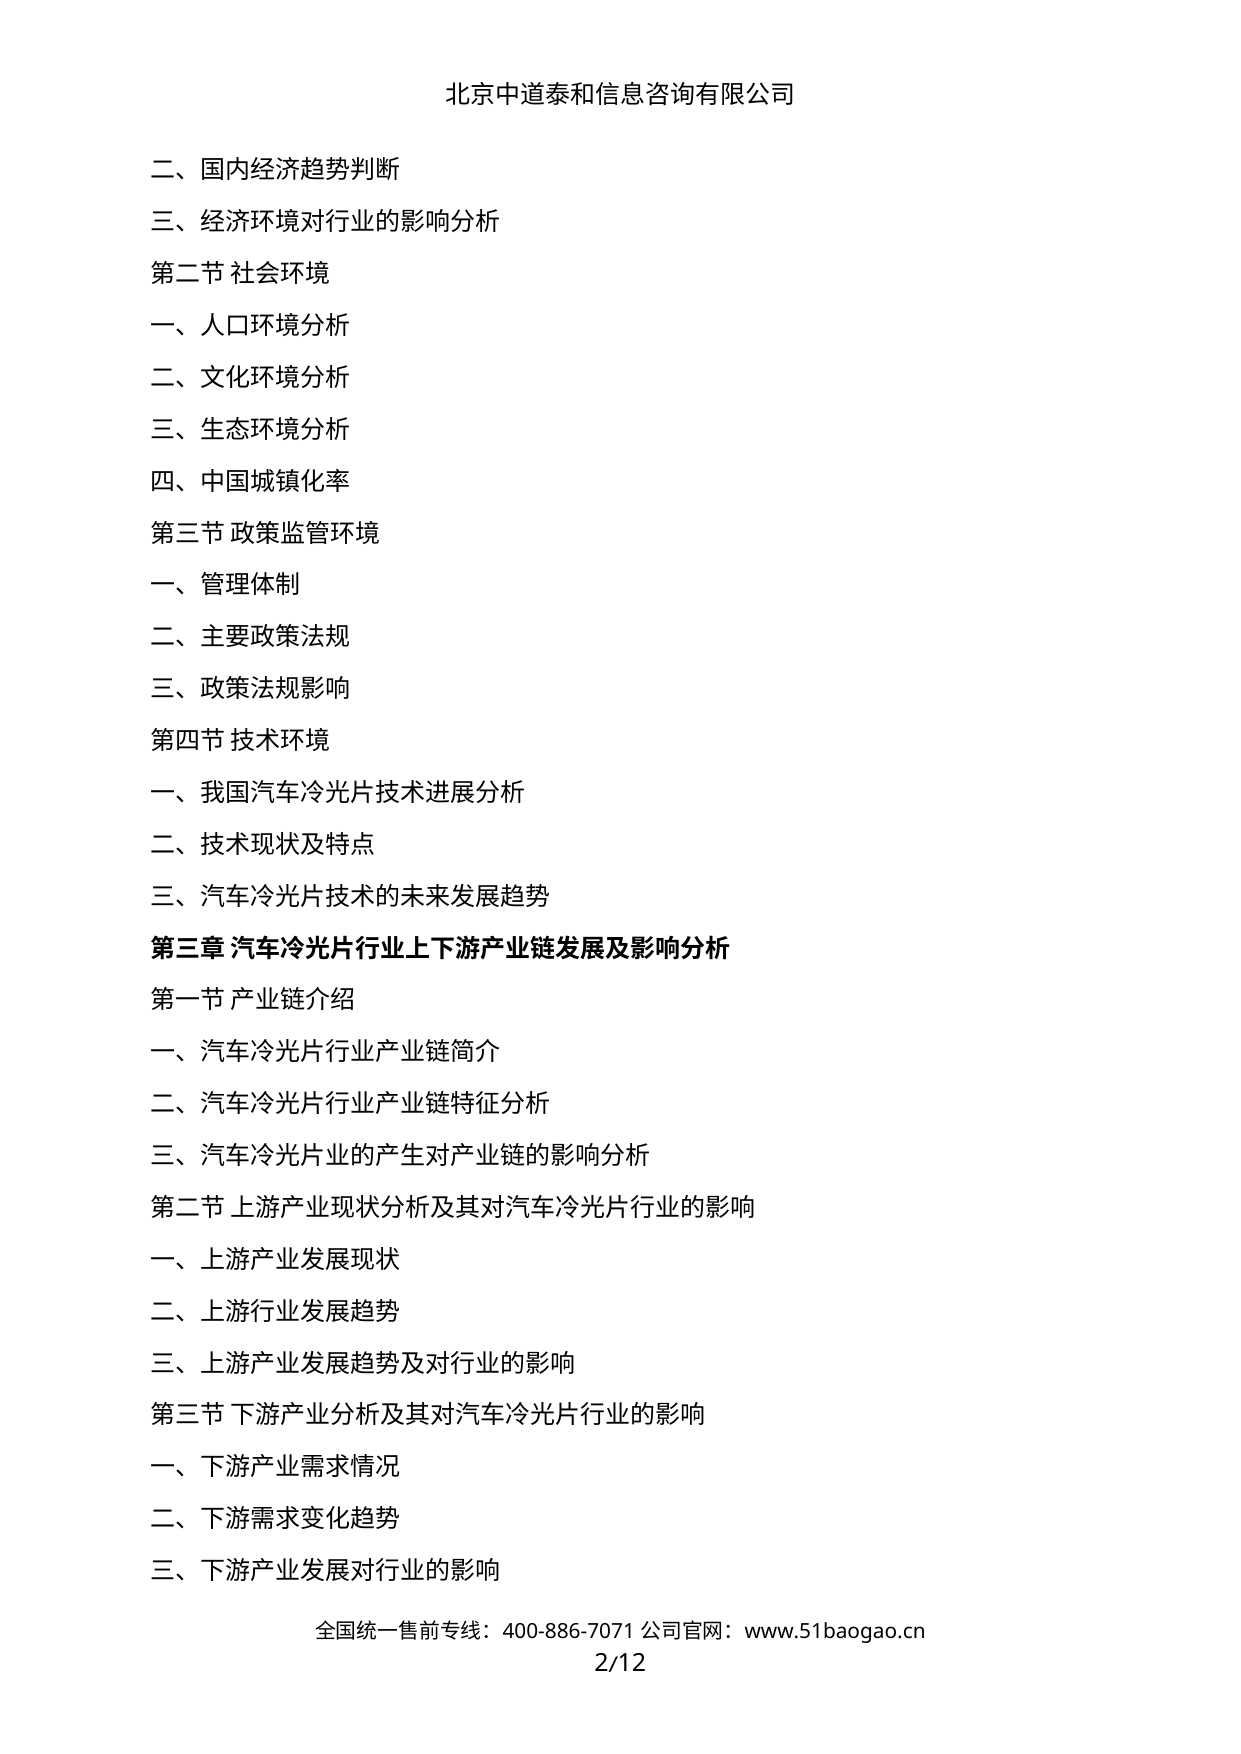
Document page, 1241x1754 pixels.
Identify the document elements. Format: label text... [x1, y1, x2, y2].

text 三、经济环境对行业的影响分析 [150, 202, 1090, 238]
text 四、中国城镇化率 [150, 461, 1090, 497]
text 一、汽车冷光片行业产业链简介 [150, 1032, 1090, 1068]
text 二、技术现状及特点 [150, 824, 1090, 861]
text 二、文化环境分析 [150, 357, 1090, 394]
text 第三节 下游产业分析及其对汽车冷光片行业的影响 [150, 1395, 1090, 1431]
text 三、政策法规影响 [150, 669, 1090, 705]
text 三、生态环境分析 [150, 409, 1090, 446]
text 一、下游产业需求情况 [150, 1447, 1090, 1483]
text 二、上游行业发展趋势 [150, 1291, 1090, 1327]
text 一、管理体制 [150, 565, 1090, 601]
text 二、主要政策法规 [150, 617, 1090, 653]
text 第三章 汽车冷光片行业上下游产业链发展及影响分析 [150, 928, 1090, 964]
text 一、上游产业发展现状 [150, 1239, 1090, 1276]
text 第四节 技术环境 [150, 721, 1090, 757]
text 二、下游需求变化趋势 [150, 1499, 1090, 1535]
text 三、上游产业发展趋势及对行业的影响 [150, 1343, 1090, 1379]
text 二、国内经济趋势判断 [150, 150, 1090, 186]
text 一、我国汽车冷光片技术进展分析 [150, 772, 1090, 809]
text 三、下游产业发展对行业的影响 [150, 1551, 1090, 1587]
text 一、人口环境分析 [150, 306, 1090, 342]
text 第二节 上游产业现状分析及其对汽车冷光片行业的影响 [150, 1187, 1090, 1224]
text 第三节 政策监管环境 [150, 513, 1090, 549]
text 二、汽车冷光片行业产业链特征分析 [150, 1084, 1090, 1120]
text 三、汽车冷光片业的产生对产业链的影响分析 [150, 1136, 1090, 1172]
text 第一节 产业链介绍 [150, 980, 1090, 1016]
text 三、汽车冷光片技术的未来发展趋势 [150, 876, 1090, 912]
text 第二节 社会环境 [150, 254, 1090, 290]
